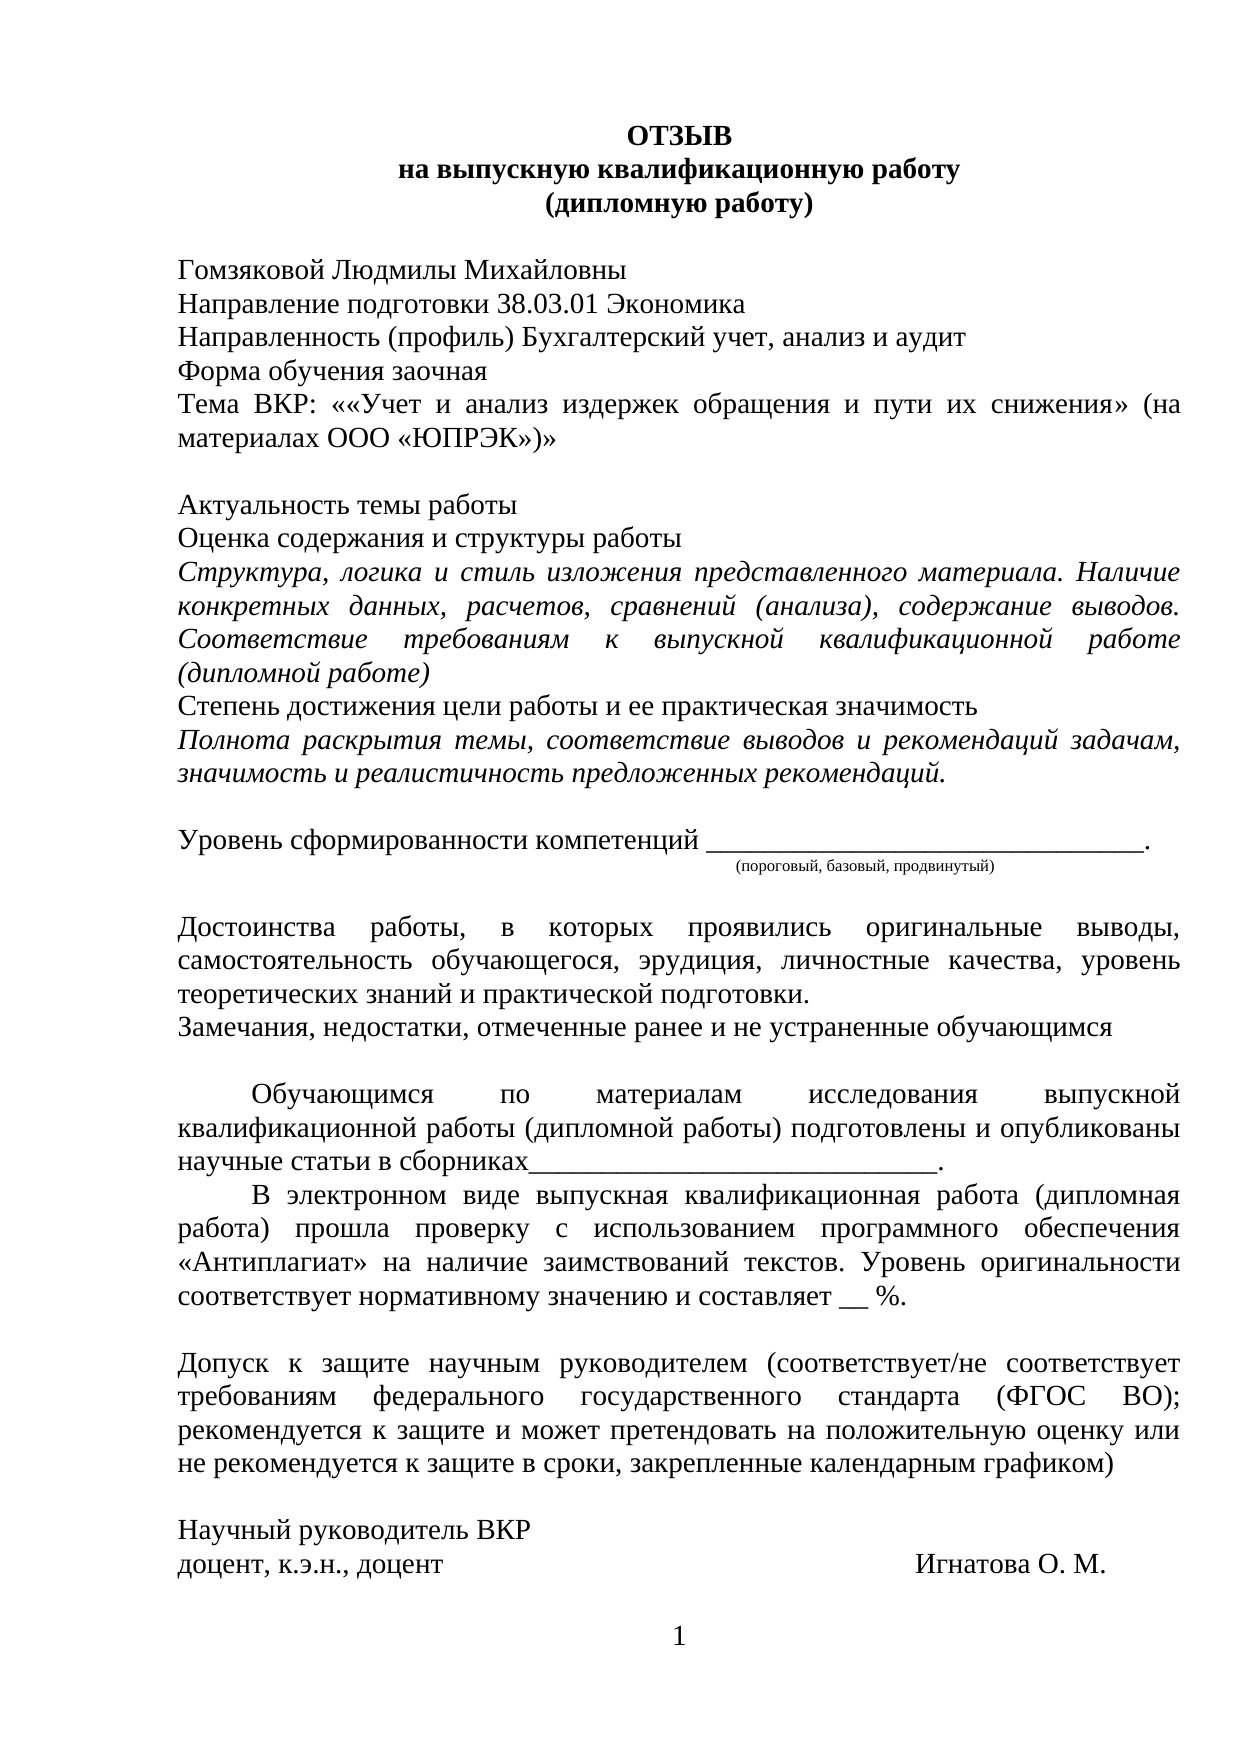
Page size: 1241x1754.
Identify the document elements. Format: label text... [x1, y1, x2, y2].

text доцент, к.э.н., доцент Игнатова О. М. [177, 1546, 1181, 1579]
text Допуск к защите научным руководителем (соответствует/не соответствует требованиям федерального государственного стандарта (ФГОС ВО); рекомендуется к защите и может претендовать на положительную оценку или не рекомендуется к защите в сроки, закрепленные календарным графиком) [177, 1345, 1181, 1479]
text (пороговый, базовый, продвинутый) [177, 856, 1181, 875]
text Оценка содержания и структуры работы [177, 521, 1181, 554]
text ОТЗЫВ [177, 118, 1181, 152]
text Обучающимся по материалам исследования выпускной квалификационной работы (дипломной работы) подготовлены и опубликованы научные статьи в сборниках____________________________. [177, 1076, 1181, 1177]
text Полнота раскрытия темы, соответствие выводов и рекомендаций задачам, значимость и реалистичность предложенных рекомендаций. [177, 722, 1181, 789]
text Уровень сформированности компетенций ______________________________. [177, 822, 1181, 856]
text (дипломную работу) [177, 185, 1181, 219]
text Структура, логика и стиль изложения представленного материала. Наличие конкретных данных, расчетов, сравнений (анализа), содержание выводов. Соответствие требованиям к выпускной квалификационной работе (дипломной работе) [177, 554, 1181, 688]
text Замечания, недостатки, отмеченные ранее и не устраненные обучающимся [177, 1009, 1181, 1043]
text Гомзяковой Людмилы Михайловны [177, 252, 1181, 286]
text Форма обучения заочная [177, 353, 1181, 386]
text Тема ВКР: ««Учет и анализ издержек обращения и пути их снижения» (на материалах ООО «ЮПРЭК»)» [177, 386, 1181, 453]
text Актуальность темы работы [177, 487, 1181, 521]
text на выпускную квалификационную работу [177, 152, 1181, 185]
text В электронном виде выпускная квалификационная работа (дипломная работа) прошла проверку с использованием программного обеспечения «Антиплагиат» на наличие заимствований текстов. Уровень оригинальности соответствует нормативному значению и составляет __ %. [177, 1177, 1181, 1311]
text Научный руководитель ВКР [177, 1512, 1181, 1546]
text Направление подготовки 38.03.01 Экономика [177, 286, 1181, 319]
text Достоинства работы, в которых проявились оригинальные выводы, самостоятельность обучающегося, эрудиция, личностные качества, уровень теоретических знаний и практической подготовки. [177, 909, 1181, 1009]
text Степень достижения цели работы и ее практическая значимость [177, 688, 1181, 722]
text Направленность (профиль) Бухгалтерский учет, анализ и аудит [177, 319, 1181, 353]
